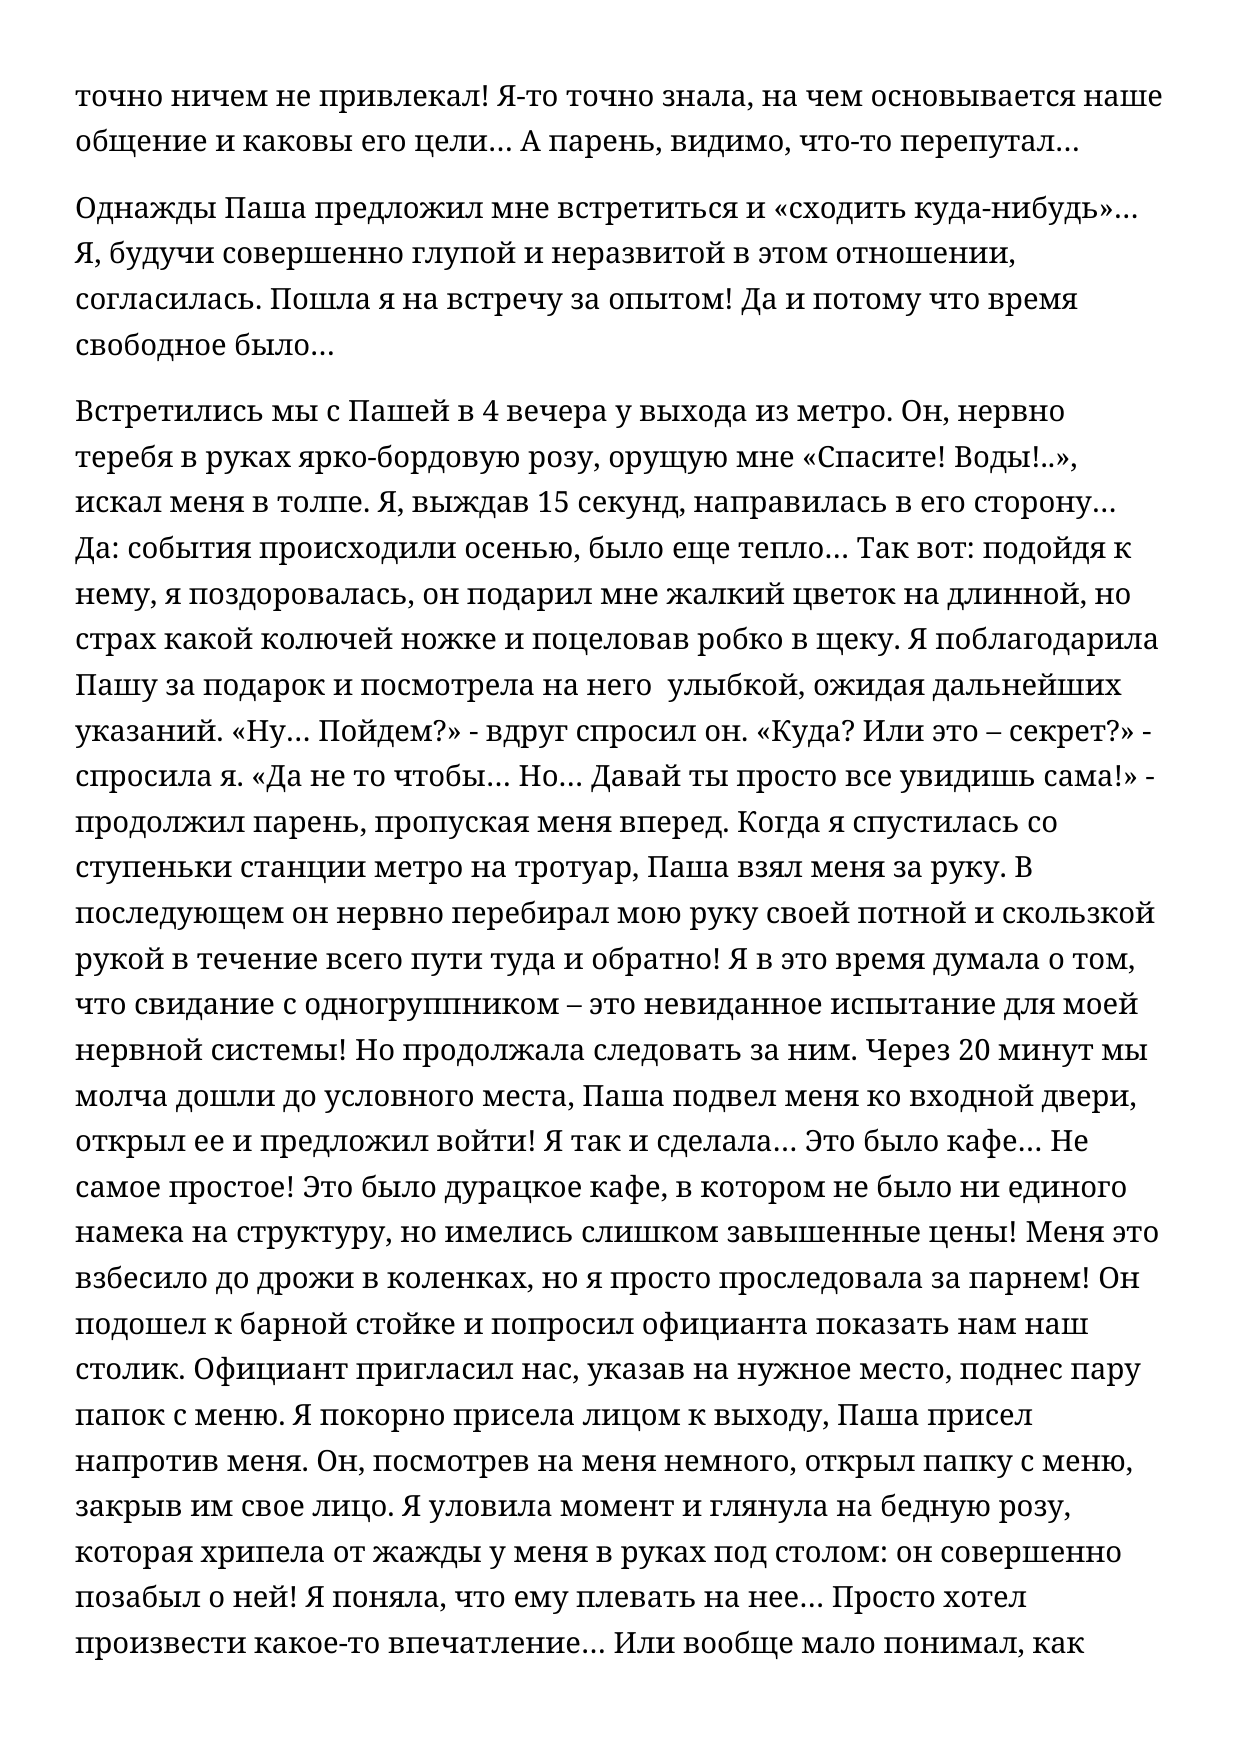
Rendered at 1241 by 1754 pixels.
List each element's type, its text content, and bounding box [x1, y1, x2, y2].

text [75, 75, 1165, 160]
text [75, 390, 1165, 1662]
text Однажды Паша предложил мне встретиться и «сходить куда-нибудь»… Я, будучи совершенно глупой и неразвитой в этом отношении, согласилась. Пошла я на встречу за опытом! Да и потому что время свободное было… [75, 187, 1165, 364]
